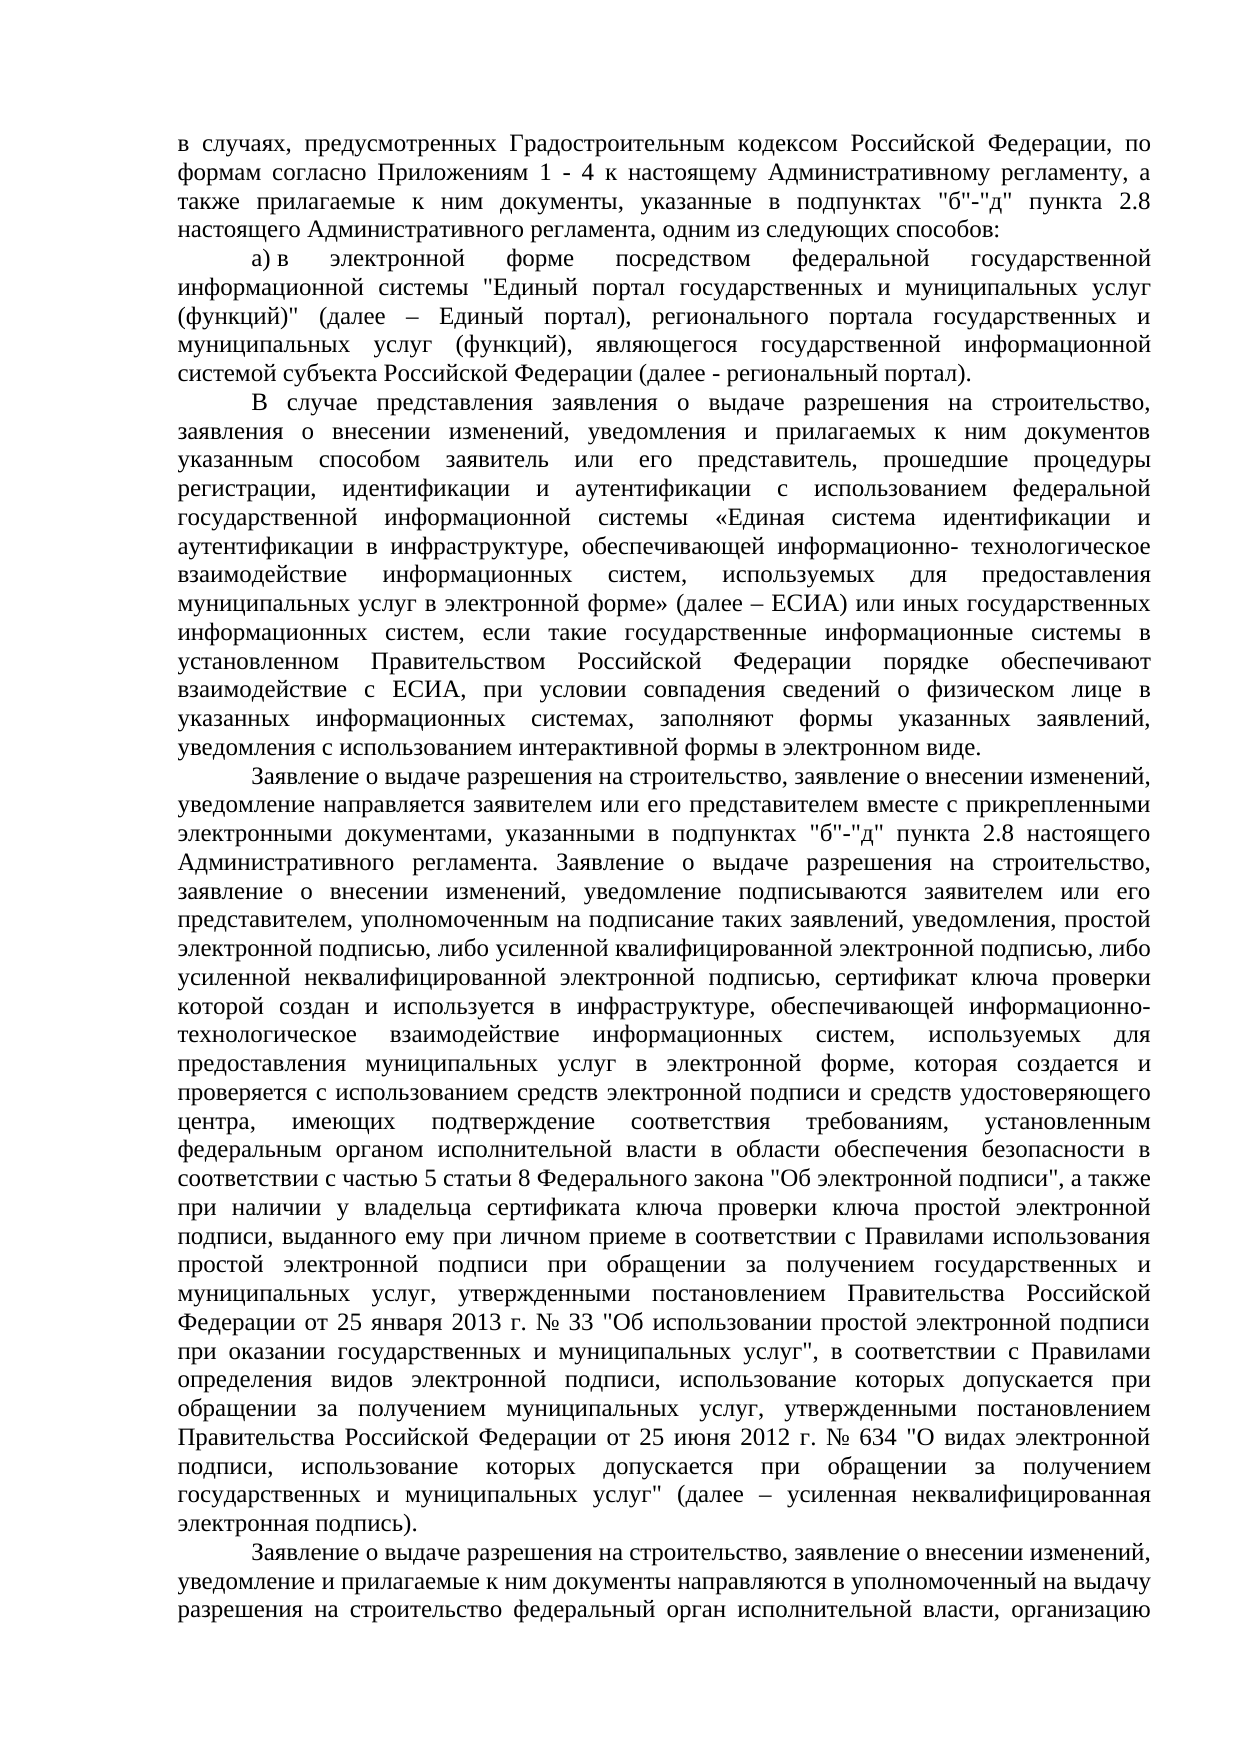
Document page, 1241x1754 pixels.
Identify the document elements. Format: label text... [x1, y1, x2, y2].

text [177, 128, 1152, 243]
text Заявление о выдаче разрешения на строительство, заявление о внесении изменений, уведомление направляется заявителем или его представителем вместе с прикрепленными электронными документами, указанными в подпунктах "б"-"д" пункта 2.8 настоящего Административного регламента. Заявление о выдаче разрешения на строительство, заявление о внесении изменений, уведомление подписываются заявителем или его представителем, уполномоченным на подписание таких заявлений, уведомления, простой электронной подписью, либо усиленной квалифицированной электронной подписью, либо усиленной неквалифицированной электронной подписью, сертификат ключа проверки которой создан и используется в инфраструктуре, обеспечивающей информационно-технологическое взаимодействие информационных систем, используемых для предоставления муниципальных услуг в электронной форме, которая создается и проверяется с использованием средств электронной подписи и средств удостоверяющего центра, имеющих подтверждение соответствия требованиям, установленным федеральным органом исполнительной власти в области обеспечения безопасности в соответствии с частью 5 статьи 8 Федерального закона "Об электронной подписи", а также при наличии у владельца сертификата ключа проверки ключа простой электронной подписи, выданного ему при личном приеме в соответствии с Правилами использования простой электронной подписи при обращении за получением государственных и муниципальных услуг, утвержденными постановлением Правительства Российской Федерации от 25 января 2013 г. № 33 "Об использовании простой электронной подписи при оказании государственных и муниципальных услуг", в соответствии с Правилами определения видов электронной подписи, использование которых допускается при обращении за получением муниципальных услуг, утвержденными постановлением Правительства Российской Федерации от 25 июня 2012 г. № 634 "О видах электронной подписи, использование которых допускается при обращении за получением государственных и муниципальных услуг" (далее – усиленная неквалифицированная электронная подпись). [177, 761, 1152, 1537]
text а) в электронной форме посредством федеральной государственной информационной системы "Единый портал государственных и муниципальных услуг (функций)" (далее – Единый портал), регионального портала государственных и муниципальных услуг (функций), являющегося государственной информационной системой субъекта Российской Федерации (далее - региональный портал). [177, 243, 1152, 387]
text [177, 1537, 1152, 1623]
text В случае представления заявления о выдаче разрешения на строительство, заявления о внесении изменений, уведомления и прилагаемых к ним документов указанным способом заявитель или его представитель, прошедшие процедуры регистрации, идентификации и аутентификации с использованием федеральной государственной информационной системы «Единая система идентификации и аутентификации в инфраструктуре, обеспечивающей информационно- технологическое взаимодействие информационных систем, используемых для предоставления муниципальных услуг в электронной форме» (далее – ЕСИА) или иных государственных информационных систем, если такие государственные информационные системы в установленном Правительством Российской Федерации порядке обеспечивают взаимодействие с ЕСИА, при условии совпадения сведений о физическом лице в указанных информационных системах, заполняют формы указанных заявлений, уведомления с использованием интерактивной формы в электронном виде. [177, 387, 1152, 761]
